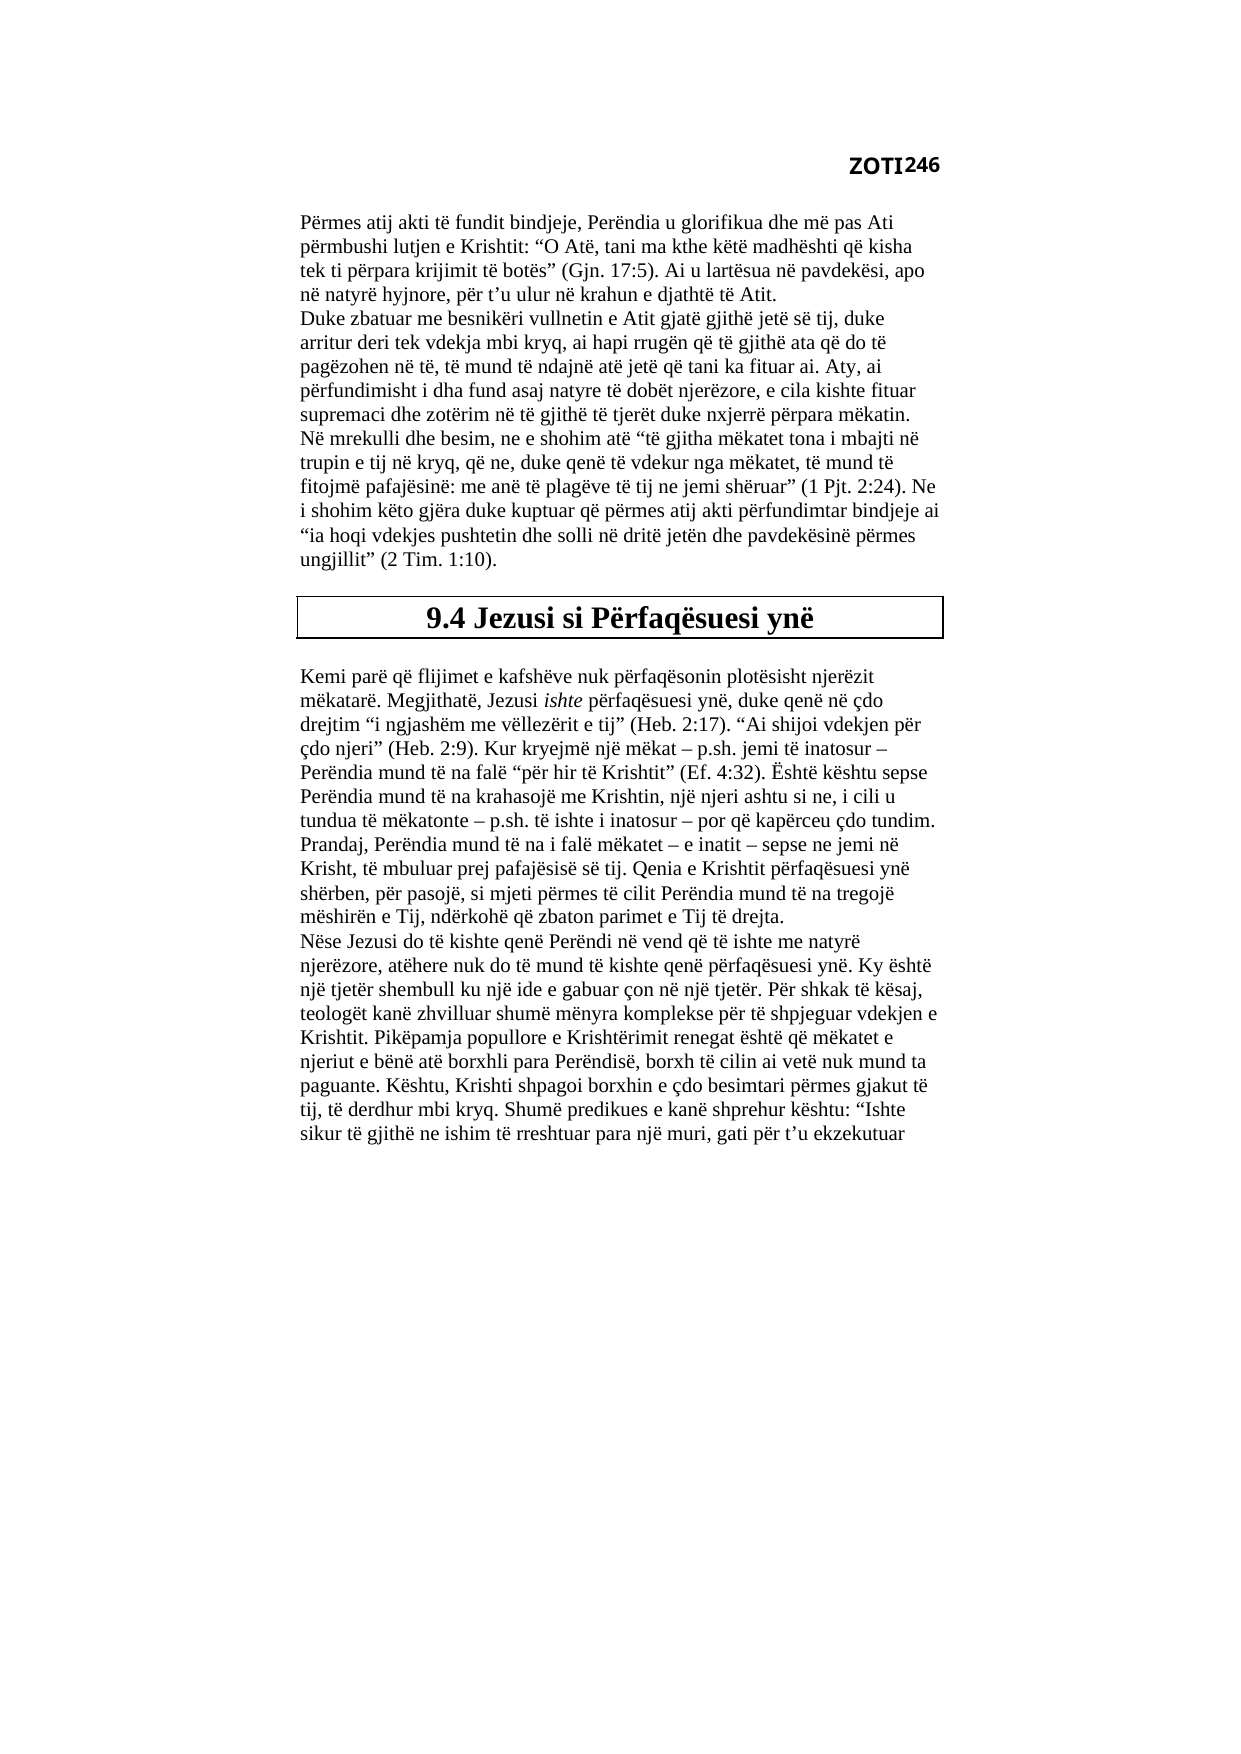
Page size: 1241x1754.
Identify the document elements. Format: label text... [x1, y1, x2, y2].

text Nëse Jezusi do të kishte qenë Perëndi në vend që të ishte me natyrë njerëzore, atëhere nuk do të mund të kishte qenë përfaqësuesi ynë. Ky është një tjetër shembull ku një ide e gabuar çon në një tjetër. Për shkak të kësaj, teologët kanë zhvilluar shumë mënyra komplekse për të shpjeguar vdekjen e Krishtit. Pikëpamja popullore e Krishtërimit renegat është që mëkatet e njeriut e bënë atë borxhli para Perëndisë, borxh të cilin ai vetë nuk mund ta paguante. Kështu, Krishti shpagoi borxhin e çdo besimtari përmes gjakut të tij, të derdhur mbi kryq. Shumë predikues e kanë shprehur kështu: “Ishte sikur të gjithë ne ishim të rreshtuar para një muri, gati për t’u ekzekutuar nga djalli. Në atë kohë, rendi Jezusi dhe djalli vrau atë në vend që të na vriste ne; kështu, ne tani jemi të lirë.” [300, 928, 940, 1145]
text Duke zbatuar me besnikëri vullnetin e Atit gjatë gjithë jetë së tij, duke arritur deri tek vdekja mbi kryq, ai hapi rrugën që të gjithë ata që do të pagëzohen në të, të mund të ndajnë atë jetë që tani ka fituar ai. Aty, ai përfundimisht i dha fund asaj natyre të dobët njerëzore, e cila kishte fituar supremaci dhe zotërim në të gjithë të tjerët duke nxjerrë përpara mëkatin. Në mrekulli dhe besim, ne e shohim atë “të gjitha mëkatet tona i mbajti në trupin e tij në kryq, që ne, duke qenë të vdekur nga mëkatet, të mund të fitojmë pafajësinë: me anë të plagëve të tij ne jemi shëruar” (1 Pjt. 2:24). Ne i shohim këto gjëra duke kuptuar që përmes atij akti përfundimtar bindjeje ai “ia hoqi vdekjes pushtetin dhe solli në dritë jetën dhe pavdekësinë përmes ungjillit” (2 Tim. 1:10). [300, 306, 940, 571]
subtitle 9.4 Jezusi si Përfaqësuesi ynë [298, 597, 942, 637]
text Kemi parë që flijimet e kafshëve nuk përfaqësonin plotësisht njerëzit mëkatarë. Megjithatë, Jezusi ishte përfaqësuesi ynë, duke qenë në çdo drejtim “i ngjashëm me vëllezërit e tij” (Heb. 2:17). “Ai shijoi vdekjen për çdo njeri” (Heb. 2:9). Kur kryejmë një mëkat – p.sh. jemi të inatosur – Perëndia mund të na falë “për hir të Krishtit” (Ef. 4:32). Është kështu sepse Perëndia mund të na krahasojë me Krishtin, një njeri ashtu si ne, i cili u tundua të mëkatonte – p.sh. të ishte i inatosur – por që kapërceu çdo tundim. Prandaj, Perëndia mund të na i falë mëkatet – e inatit – sepse ne jemi në Krisht, të mbuluar prej pafajësisë së tij. Qenia e Krishtit përfaqësuesi ynë shërben, për pasojë, si mjeti përmes të cilit Perëndia mund të na tregojë mëshirën e Tij, ndërkohë që zbaton parimet e Tij të drejta. [300, 664, 940, 928]
